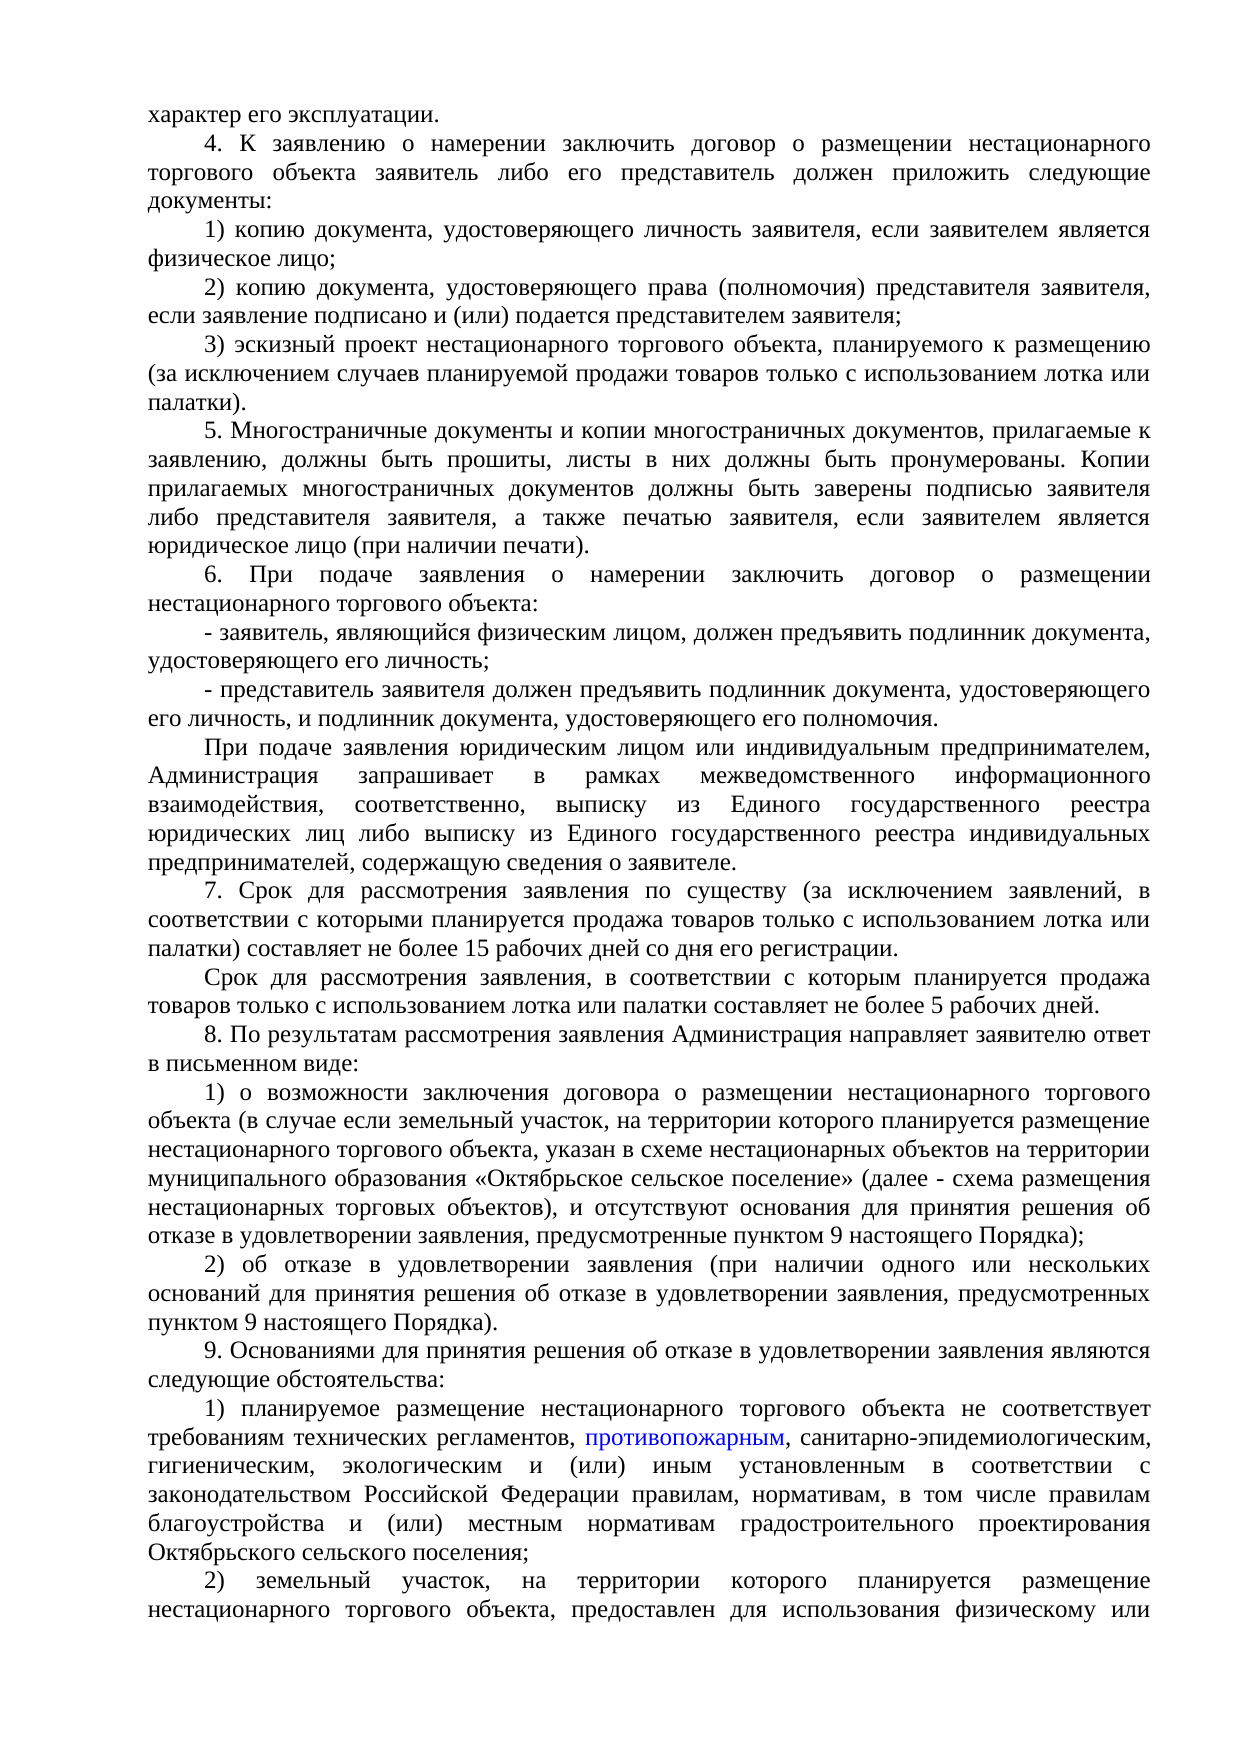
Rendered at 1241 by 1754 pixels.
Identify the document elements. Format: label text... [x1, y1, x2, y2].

text 1) копию документа, удостоверяющего личность заявителя, если заявителем является физическое лицо; [148, 214, 1152, 272]
text 1) о возможности заключения договора о размещении нестационарного торгового объекта (в случае если земельный участок, на территории которого планируется размещение нестационарного торгового объекта, указан в схеме нестационарных объектов на территории муниципального образования «Октябрьское сельское поселение» (далее - схема размещения нестационарных торговых объектов), и отсутствуют основания для принятия решения об отказе в удовлетворении заявления, предусмотренные пунктом 9 настоящего Порядка); [148, 1077, 1152, 1249]
text Срок для рассмотрения заявления, в соответствии с которым планируется продажа товаров только с использованием лотка или палатки составляет не более 5 рабочих дней. [148, 962, 1152, 1019]
text 8. По результатам рассмотрения заявления Администрация направляет заявителю ответ в письменном виде: [148, 1019, 1152, 1077]
text 1) планируемое размещение нестационарного торгового объекта не соответствует требованиям технических регламентов, противопожарным, санитарно-эпидемиологическим, гигиеническим, экологическим и (или) иным установленным в соответствии с законодательством Российской Федерации правилам, нормативам, в том числе правилам благоустройства и (или) местным нормативам градостроительного проектирования Октябрьского сельского поселения; [148, 1393, 1152, 1565]
text 9. Основаниями для принятия решения об отказе в удовлетворении заявления являются следующие обстоятельства: [148, 1335, 1152, 1393]
text 6. При подаче заявления о намерении заключить договор о размещении нестационарного торгового объекта: [148, 559, 1152, 617]
text 7. Срок для рассмотрения заявления по существу (за исключением заявлений, в соответствии с которыми планируется продажа товаров только с использованием лотка или палатки) составляет не более 15 рабочих дней со дня его регистрации. [148, 875, 1152, 962]
text - заявитель, являющийся физическим лицом, должен предъявить подлинник документа, удостоверяющего его личность; [148, 617, 1152, 674]
text 5. Многостраничные документы и копии многостраничных документов, прилагаемые к заявлению, должны быть прошиты, листы в них должны быть пронумерованы. Копии прилагаемых многостраничных документов должны быть заверены подписью заявителя либо представителя заявителя, а также печатью заявителя, если заявителем является юридическое лицо (при наличии печати). [148, 415, 1152, 559]
text 2) об отказе в удовлетворении заявления (при наличии одного или нескольких оснований для принятия решения об отказе в удовлетворении заявления, предусмотренных пунктом 9 настоящего Порядка). [148, 1249, 1152, 1335]
text При подаче заявления юридическим лицом или индивидуальным предпринимателем, Администрация запрашивает в рамках межведомственного информационного взаимодействия, соответственно, выписку из Единого государственного реестра юридических лиц либо выписку из Единого государственного реестра индивидуальных предпринимателей, содержащую сведения о заявителе. [148, 732, 1152, 875]
text 3) эскизный проект нестационарного торгового объекта, планируемого к размещению (за исключением случаев планируемой продажи товаров только с использованием лотка или палатки). [148, 329, 1152, 415]
text - представитель заявителя должен предъявить подлинник документа, удостоверяющего его личность, и подлинник документа, удостоверяющего его полномочия. [148, 674, 1152, 732]
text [148, 1565, 1152, 1623]
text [148, 99, 1152, 128]
text 2) копию документа, удостоверяющего права (полномочия) представителя заявителя, если заявление подписано и (или) подается представителем заявителя; [148, 272, 1152, 329]
text 4. К заявлению о намерении заключить договор о размещении нестационарного торгового объекта заявитель либо его представитель должен приложить следующие документы: [148, 128, 1152, 214]
